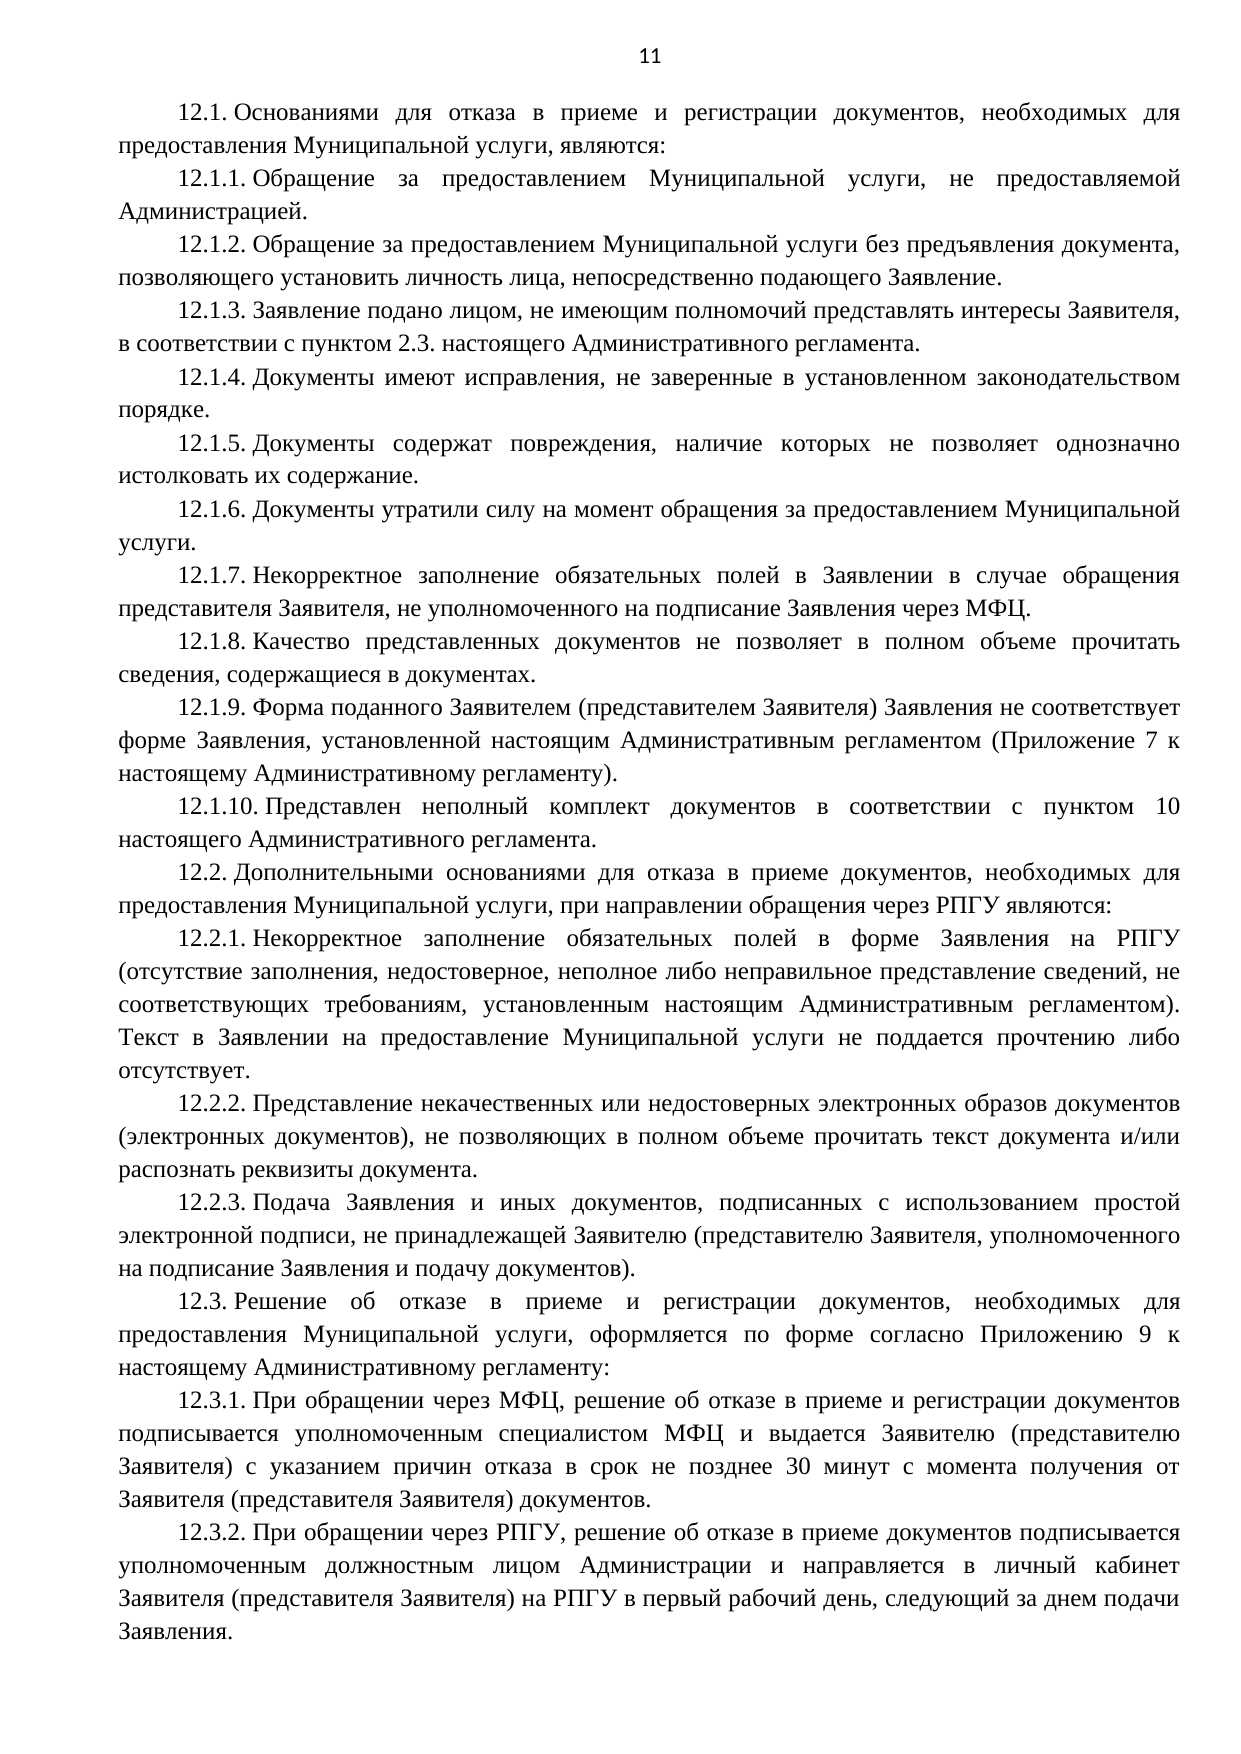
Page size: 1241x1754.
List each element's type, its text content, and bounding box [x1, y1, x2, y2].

text Качество представленных документов не позволяет в полном объеме прочитать сведения, содержащиеся в документах. [118, 626, 1181, 687]
text Дополнительными основаниями для отказа в приеме документов, необходимых для предоставления Муниципальной услуги, при направлении обращения через РПГУ являются: [118, 857, 1181, 919]
text Представление некачественных или недостоверных электронных образов документов (электронных документов), не позволяющих в полном объеме прочитать текст документа и/или распознать реквизиты документа. [118, 1088, 1181, 1183]
text Документы содержат повреждения, наличие которых не позволяет однозначно истолковать их содержание. [118, 428, 1181, 489]
text Представлен неполный комплект документов в соответствии с пунктом 10 настоящего Административного регламента. [118, 791, 1181, 853]
text Обращение за предоставлением Муниципальной услуги без предъявления документа, позволяющего установить личность лица, непосредственно подающего Заявление. [118, 229, 1181, 291]
text Документы утратили силу на момент обращения за предоставлением Муниципальной услуги. [118, 494, 1181, 555]
text Некорректное заполнение обязательных полей в Заявлении в случае обращения представителя Заявителя, не уполномоченного на подписание Заявления через МФЦ. [118, 560, 1181, 621]
text Форма поданного Заявителем (представителем Заявителя) Заявления не соответствует форме Заявления, установленной настоящим Административным регламентом (Приложение 7 к настоящему Административному регламенту). [118, 692, 1181, 787]
text Основаниями для отказа в приеме и регистрации документов, необходимых для предоставления Муниципальной услуги, являются: [118, 97, 1181, 159]
text Документы имеют исправления, не заверенные в установленном законодательством порядке. [118, 362, 1181, 423]
text Некорректное заполнение обязательных полей в форме Заявления на РПГУ (отсутствие заполнения, недостоверное, неполное либо неправильное представление сведений, не соответствующих требованиям, установленным настоящим Административным регламентом). Текст в Заявлении на предоставление Муниципальной услуги не поддается прочтению либо отсутствует. [118, 923, 1181, 1084]
text Обращение за предоставлением Муниципальной услуги, не предоставляемой Администрацией. [118, 163, 1181, 225]
text Заявление подано лицом, не имеющим полномочий представлять интересы Заявителя, в соответствии с пунктом 2.3. настоящего Административного регламента. [118, 296, 1181, 357]
text При обращении через МФЦ, решение об отказе в приеме и регистрации документов подписывается уполномоченным специалистом МФЦ и выдается Заявителю (представителю Заявителя) с указанием причин отказа в срок не позднее 30 минут с момента получения от Заявителя (представителя Заявителя) документов. [118, 1385, 1181, 1513]
text Подача Заявления и иных документов, подписанных с использованием простой электронной подписи, не принадлежащей Заявителю (представителю Заявителя, уполномоченного на подписание Заявления и подачу документов). [118, 1187, 1181, 1282]
text При обращении через РПГУ, решение об отказе в приеме документов подписывается уполномоченным должностным лицом Администрации и направляется в личный кабинет Заявителя (представителя Заявителя) на РПГУ в первый рабочий день, следующий за днем подачи Заявления. [118, 1517, 1181, 1645]
text Решение об отказе в приеме и регистрации документов, необходимых для предоставления Муниципальной услуги, оформляется по форме согласно Приложению 9 к настоящему Административному регламенту: [118, 1286, 1181, 1381]
